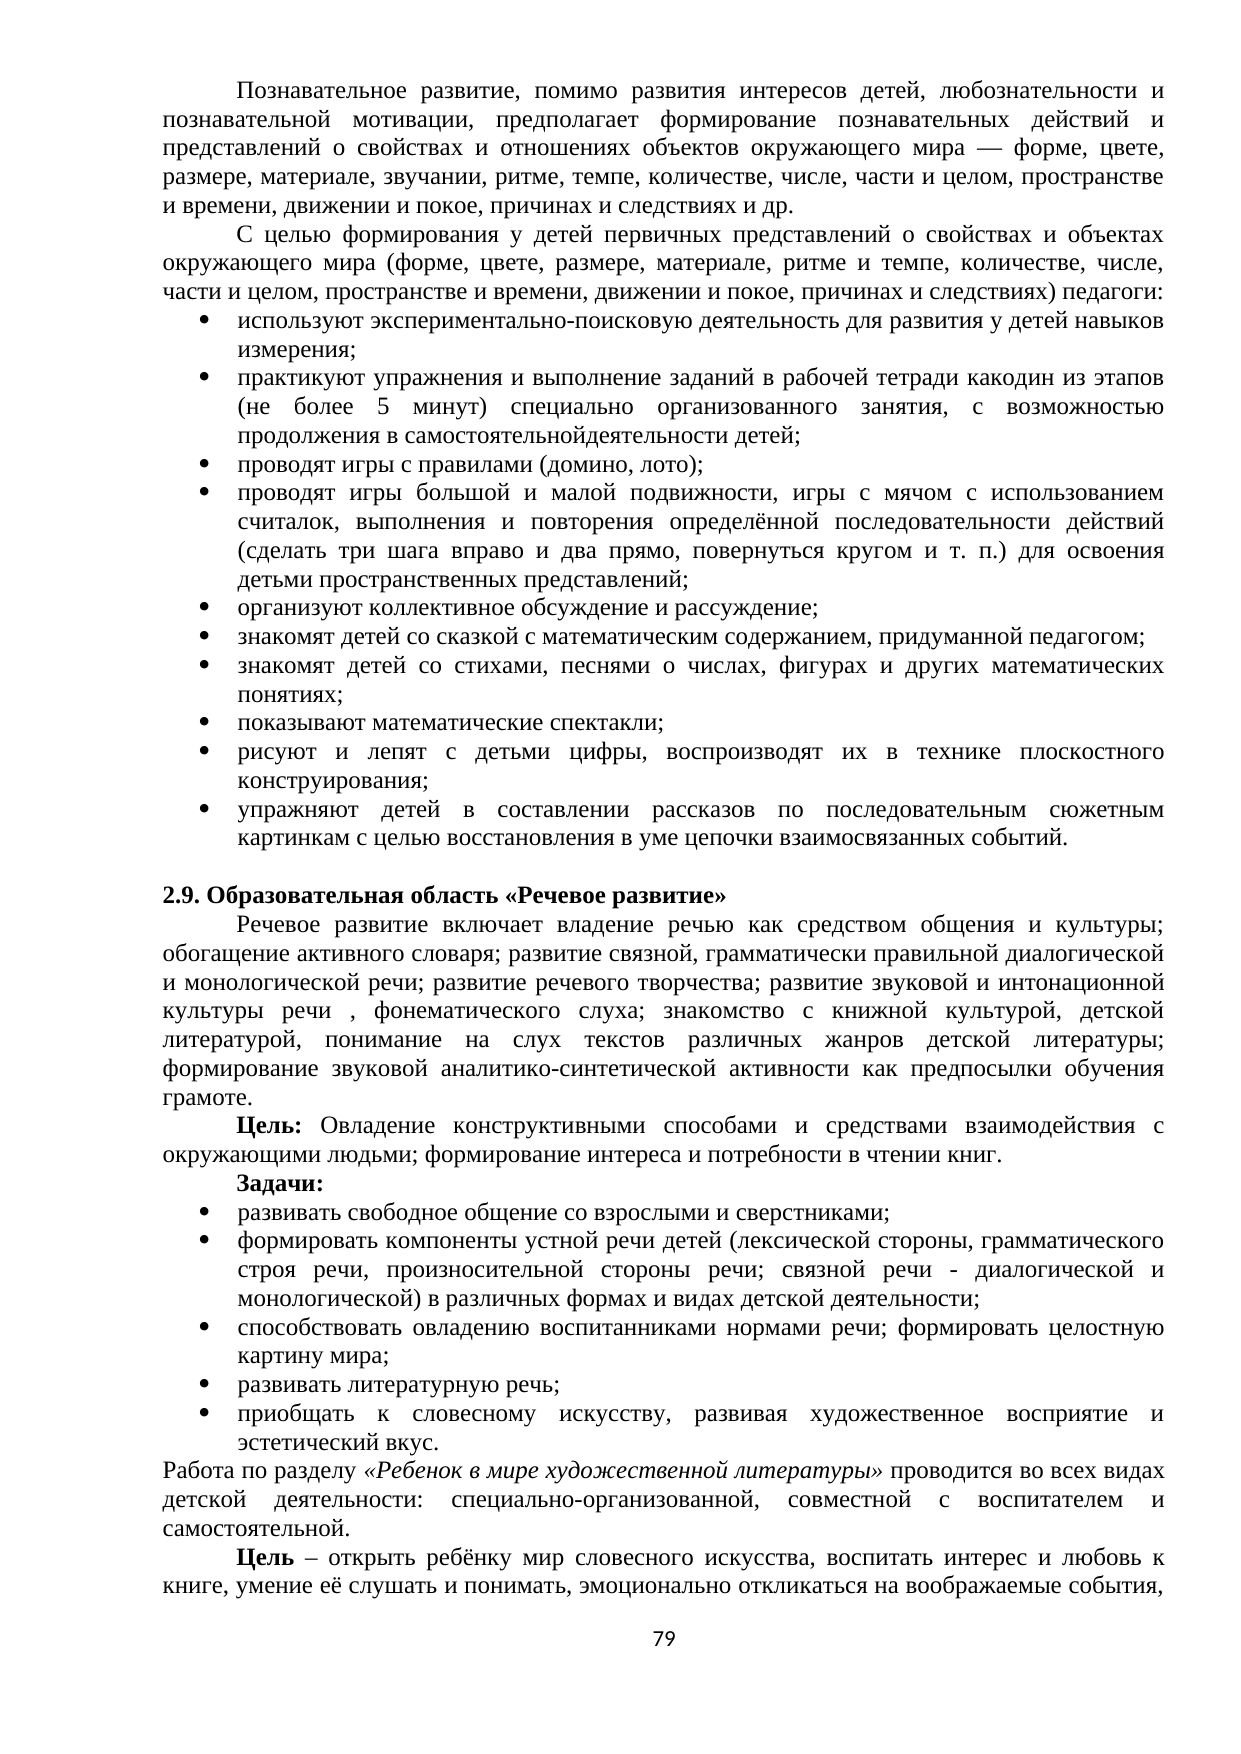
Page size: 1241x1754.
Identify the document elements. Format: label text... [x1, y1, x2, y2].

text 2.9. Образовательная область «Речевое развитие» [162, 880, 1165, 909]
text Задачи: [162, 1168, 1165, 1197]
list показывают математические спектакли; [200, 707, 1165, 736]
list рисуют и лепят с детьми цифры, воспроизводят их в технике плоскостного конструирования; [200, 736, 1165, 794]
list проводят игры большой и малой подвижности, игры с мячом с использованием считалок, выполнения и повторения определённой последовательности действий (сделать три шага вправо и два прямо, повернуться кругом и т. п.) для освоения детьми пространственных представлений; [200, 477, 1165, 592]
text Цель: Овладение конструктивными способами и средствами взаимодействия с окружающими людьми; формирование интереса и потребности в чтении книг. [162, 1110, 1165, 1168]
list упражняют детей в составлении рассказов по последовательным сюжетным картинкам с целью восстановления в уме цепочки взаимосвязанных событий. [200, 794, 1165, 851]
text Речевое развитие включает владение речью как средством общения и культуры; обогащение активного словаря; развитие связной, грамматически правильной диалогической и монологической речи; развитие речевого творчества; развитие звуковой и интонационной культуры речи , фонематического слуха; знакомство с книжной культурой, детской литературой, понимание на слух текстов различных жанров детской литературы; формирование звуковой аналитико-синтетической активности как предпосылки обучения грамоте. [162, 909, 1165, 1110]
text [162, 1542, 1165, 1599]
list развивать свободное общение со взрослыми и сверстниками; [200, 1197, 1165, 1225]
list способствовать овладению воспитанниками нормами речи; формировать целостную картину мира; [200, 1312, 1165, 1369]
text Познавательное развитие, помимо развития интересов детей, любознательности и познавательной мотивации, предполагает формирование познавательных действий и представлений о свойствах и отношениях объектов окружающего мира — форме, цвете, размере, материале, звучании, ритме, темпе, количестве, числе, части и целом, пространстве и времени, движении и покое, причинах и следствиях и др. [162, 75, 1165, 219]
text Работа по разделу «Ребенок в мире художественной литературы» проводится во всех видах детской деятельности: специально-организованной, совместной с воспитателем и самостоятельной. [162, 1455, 1165, 1542]
list организуют коллективное обсуждение и рассуждение; [200, 592, 1165, 621]
list используют экспериментально-поисковую деятельность для развития у детей навыков измерения; [200, 305, 1165, 362]
text С целью формирования у детей первичных представлений о свойствах и объектах окружающего мира (форме, цвете, размере, материале, ритме и темпе, количестве, числе, части и целом, пространстве и времени, движении и покое, причинах и следствиях) педагоги: [162, 219, 1165, 305]
list знакомят детей со сказкой с математическим содержанием, придуманной педагогом; [200, 621, 1165, 650]
list приобщать к словесному искусству, развивая художественное восприятие и эстетический вкус. [200, 1398, 1165, 1455]
list формировать компоненты устной речи детей (лексической стороны, грамматического строя речи, произносительной стороны речи; связной речи - диалогической и монологической) в различных формах и видах детской деятельности; [200, 1225, 1165, 1312]
list проводят игры с правилами (домино, лото); [200, 449, 1165, 477]
list развивать литературную речь; [200, 1369, 1165, 1398]
list знакомят детей со стихами, песнями о числах, фигурах и других математических понятиях; [200, 650, 1165, 707]
list практикуют упражнения и выполнение заданий в рабочей тетради какодин из этапов (не более 5 минут) специально организованного занятия, с возможностью продолжения в самостоятельнойдеятельности детей; [200, 362, 1165, 449]
